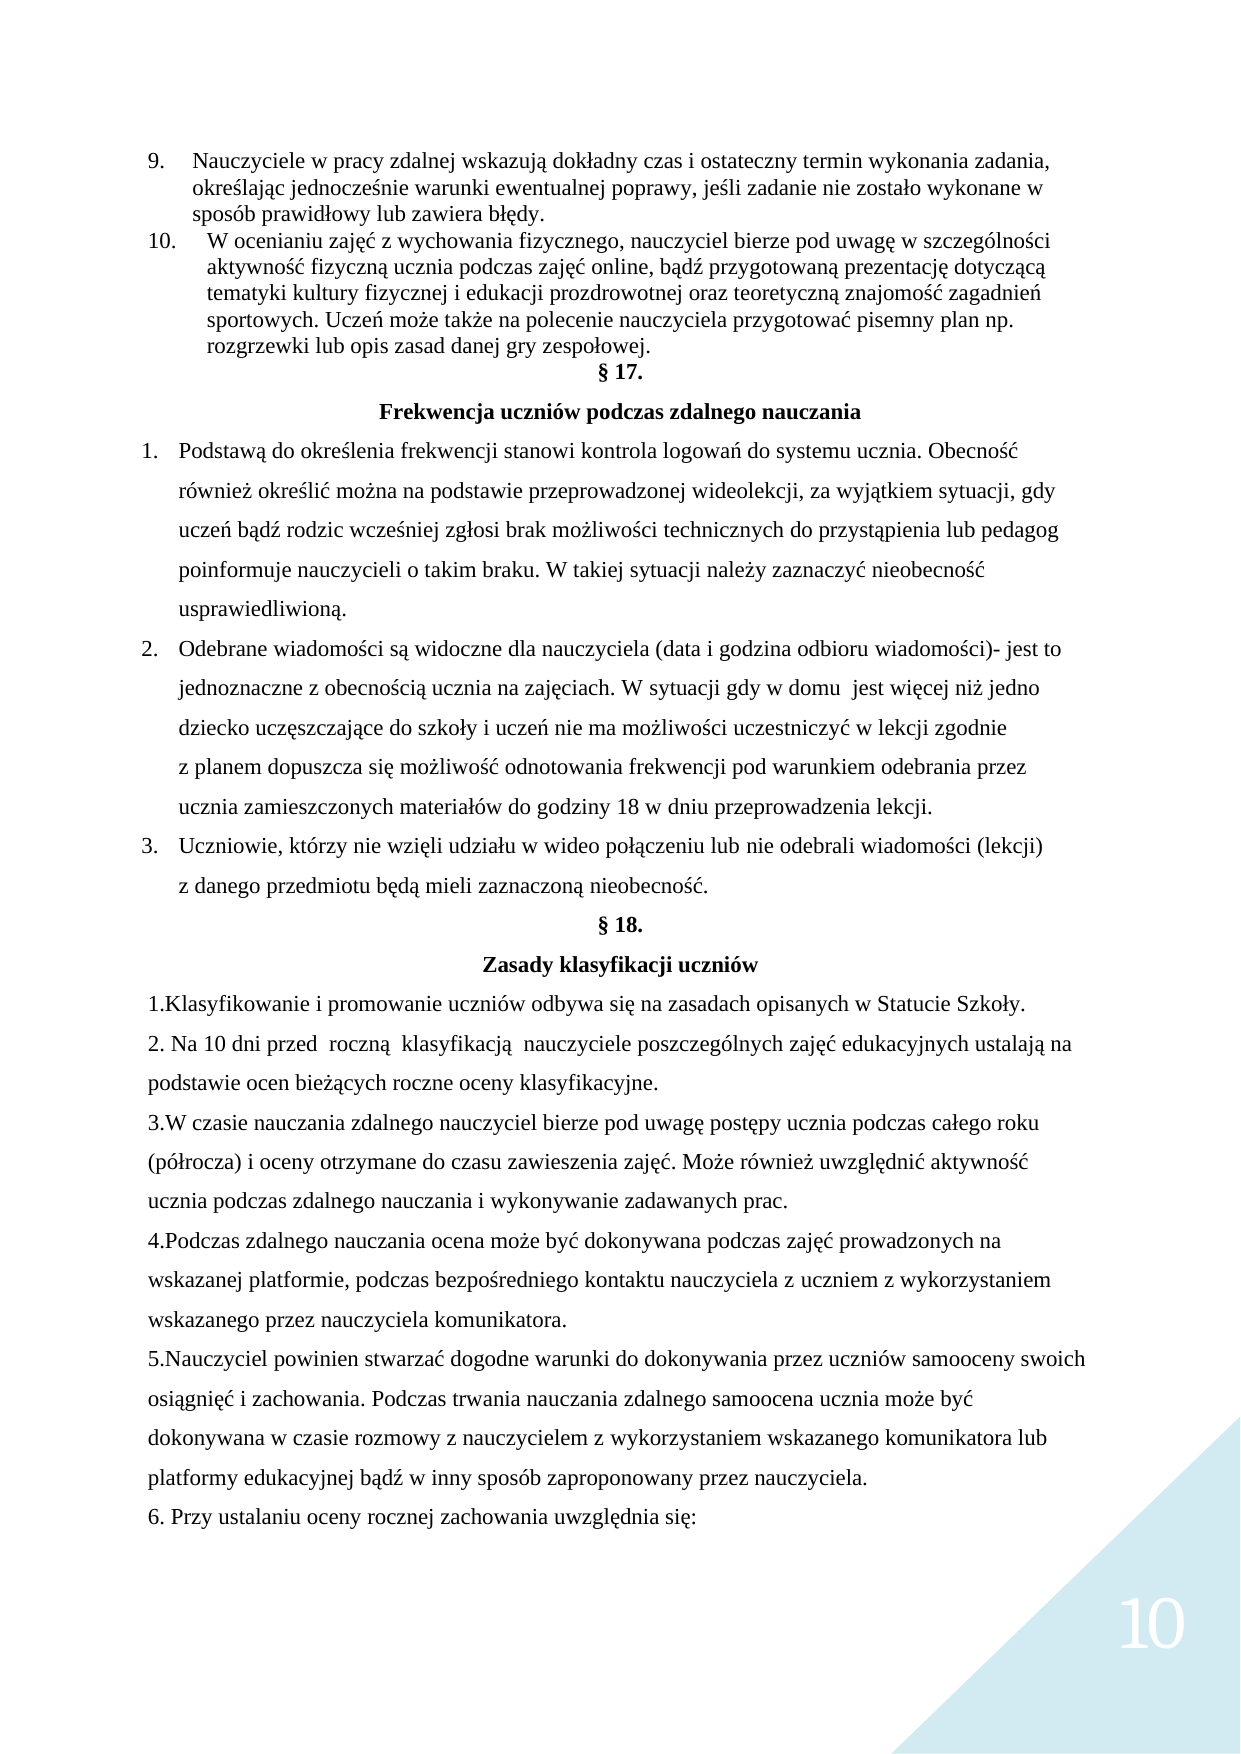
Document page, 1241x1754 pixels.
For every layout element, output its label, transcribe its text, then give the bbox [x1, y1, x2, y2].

text 5.Nauczyciel powinien stwarzać dogodne warunki do dokonywania przez uczniów samooceny swoich osiągnięć i zachowania. Podczas trwania nauczania zdalnego samoocena ucznia może być dokonywana w czasie rozmowy z nauczycielem z wykorzystaniem wskazanego komunikatora lub platformy edukacyjnej bądź w inny sposób zaproponowany przez nauczyciela. [148, 1345, 1093, 1490]
text Frekwencja uczniów podczas zdalnego nauczania [148, 398, 1093, 424]
list Nauczyciele w pracy zdalnej wskazują dokładny czas i ostateczny termin wykonania zadania, określając jednocześnie warunki ewentualnej poprawy, jeśli zadanie nie zostało wykonane w sposób prawidłowy lub zawiera błędy. [148, 148, 1093, 227]
list Odebrane wiadomości są widoczne dla nauczyciela (data i godzina odbioru wiadomości)- jest to jednoznaczne z obecnością ucznia na zajęciach. W sytuacji gdy w domu jest więcej niż jedno dziecko uczęszczające do szkoły i uczeń nie ma możliwości uczestniczyć w lekcji zgodnie z planem dopuszcza się możliwość odnotowania frekwencji pod warunkiem odebrania przez ucznia zamieszczonych materiałów do godziny 18 w dniu przeprowadzenia lekcji. [141, 635, 1093, 819]
text 2. Na 10 dni przed roczną klasyfikacją nauczyciele poszczególnych zajęć edukacyjnych ustalają na podstawie ocen bieżących roczne oceny klasyfikacyjne. [148, 1029, 1093, 1095]
list W ocenianiu zajęć z wychowania fizycznego, nauczyciel bierze pod uwagę w szczególności aktywność fizyczną ucznia podczas zajęć online, bądź przygotowaną prezentację dotyczącą tematyki kultury fizycznej i edukacji prozdrowotnej oraz teoretyczną znajomość zagadnień sportowych. Uczeń może także na polecenie nauczyciela przygotować pisemny plan np. rozgrzewki lub opis zasad danej gry zespołowej. [148, 227, 1093, 358]
list Uczniowie, którzy nie wzięli udziału w wideo połączeniu lub nie odebrali wiadomości (lekcji) z danego przedmiotu będą mieli zaznaczoną nieobecność. [141, 832, 1093, 898]
list Podstawą do określenia frekwencji stanowi kontrola logowań do systemu ucznia. Obecność również określić można na podstawie przeprowadzonej wideolekcji, za wyjątkiem sytuacji, gdy uczeń bądź rodzic wcześniej zgłosi brak możliwości technicznych do przystąpienia lub pedagog poinformuje nauczycieli o takim braku. W takiej sytuacji należy zaznaczyć nieobecność usprawiedliwioną. [141, 437, 1093, 622]
text 3.W czasie nauczania zdalnego nauczyciel bierze pod uwagę postępy ucznia podczas całego roku (półrocza) i oceny otrzymane do czasu zawieszenia zajęć. Może również uwzględnić aktywność ucznia podczas zdalnego nauczania i wykonywanie zadawanych prac. [148, 1108, 1093, 1214]
text 6. Przy ustalaniu oceny rocznej zachowania uwzględnia się: [148, 1503, 1093, 1530]
text 1.Klasyfikowanie i promowanie uczniów odbywa się na zasadach opisanych w Statucie Szkoły. [148, 990, 1093, 1016]
text § 18. [148, 911, 1093, 937]
text Zasady klasyfikacji uczniów [148, 951, 1093, 977]
text 4.Podczas zdalnego nauczania ocena może być dokonywana podczas zajęć prowadzonych na wskazanej platformie, podczas bezpośredniego kontaktu nauczyciela z uczniem z wykorzystaniem wskazanego przez nauczyciela komunikatora. [148, 1227, 1093, 1332]
text § 17. [148, 358, 1093, 385]
